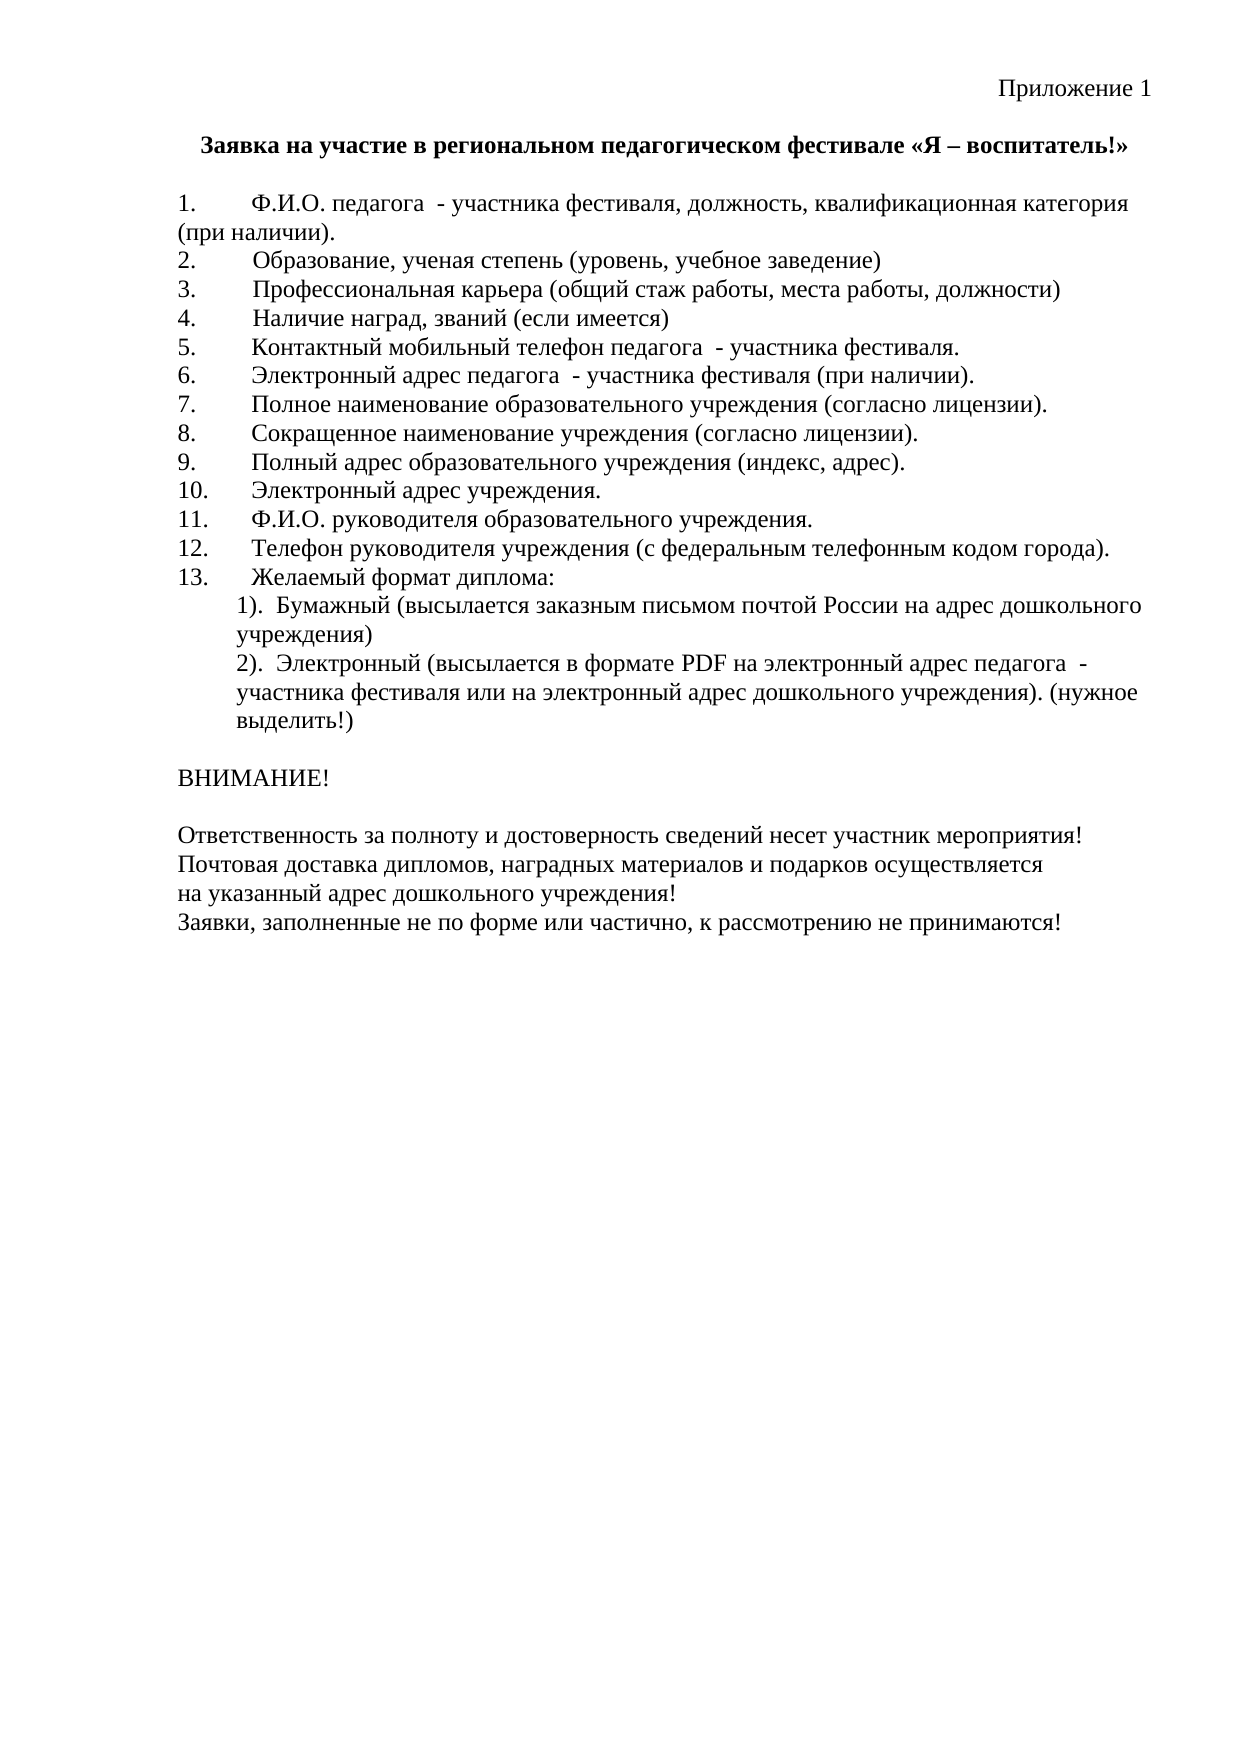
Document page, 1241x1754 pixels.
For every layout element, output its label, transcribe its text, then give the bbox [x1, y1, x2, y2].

list Образование, ученая степень (уровень, учебное заведение) [177, 246, 1152, 274]
list Контактный мобильный телефон педагога - участника фестиваля. [177, 332, 1152, 361]
list Полный адрес образовательного учреждения (индекс, адрес). [177, 447, 1152, 476]
list Полное наименование образовательного учреждения (согласно лицензии). [177, 389, 1152, 418]
list Сокращенное наименование учреждения (согласно лицензии). [177, 418, 1152, 447]
text 1). Бумажный (высылается заказным письмом почтой России на адрес дошкольного учреждения) [236, 591, 1152, 648]
list Профессиональная карьера (общий стаж работы, места работы, должности) [177, 274, 1152, 303]
list Электронный адрес педагога - участника фестиваля (при наличии). [177, 361, 1152, 389]
text Приложение 1 [177, 73, 1152, 102]
list Наличие наград, званий (если имеется) [177, 303, 1152, 332]
text на указанный адрес дошкольного учреждения! [177, 878, 1152, 907]
text 2). Электронный (высылается в формате PDF на электронный адрес педагога - участника фестиваля или на электронный адрес дошкольного учреждения). (нужное выделить!) [236, 648, 1152, 734]
list Ф.И.О. руководителя образовательного учреждения. [177, 504, 1152, 533]
list Ф.И.О. педагога - участника фестиваля, должность, квалификационная категория (при наличии). [177, 188, 1152, 246]
list Желаемый формат диплома: [177, 562, 1152, 591]
list Электронный адрес учреждения. [177, 476, 1152, 504]
list Телефон руководителя учреждения (с федеральным телефонным кодом города). [177, 533, 1152, 562]
text Почтовая доставка дипломов, наградных материалов и подарков осуществляется [177, 849, 1152, 878]
text Заявки, заполненные не по форме или частично, к рассмотрению не принимаются! [177, 907, 1152, 936]
text ВНИМАНИЕ! [177, 763, 1152, 792]
text Ответственность за полноту и достоверность сведений несет участник мероприятия! [177, 821, 1152, 849]
text Заявка на участие в региональном педагогическом фестивале «Я – воспитатель!» [177, 131, 1152, 159]
